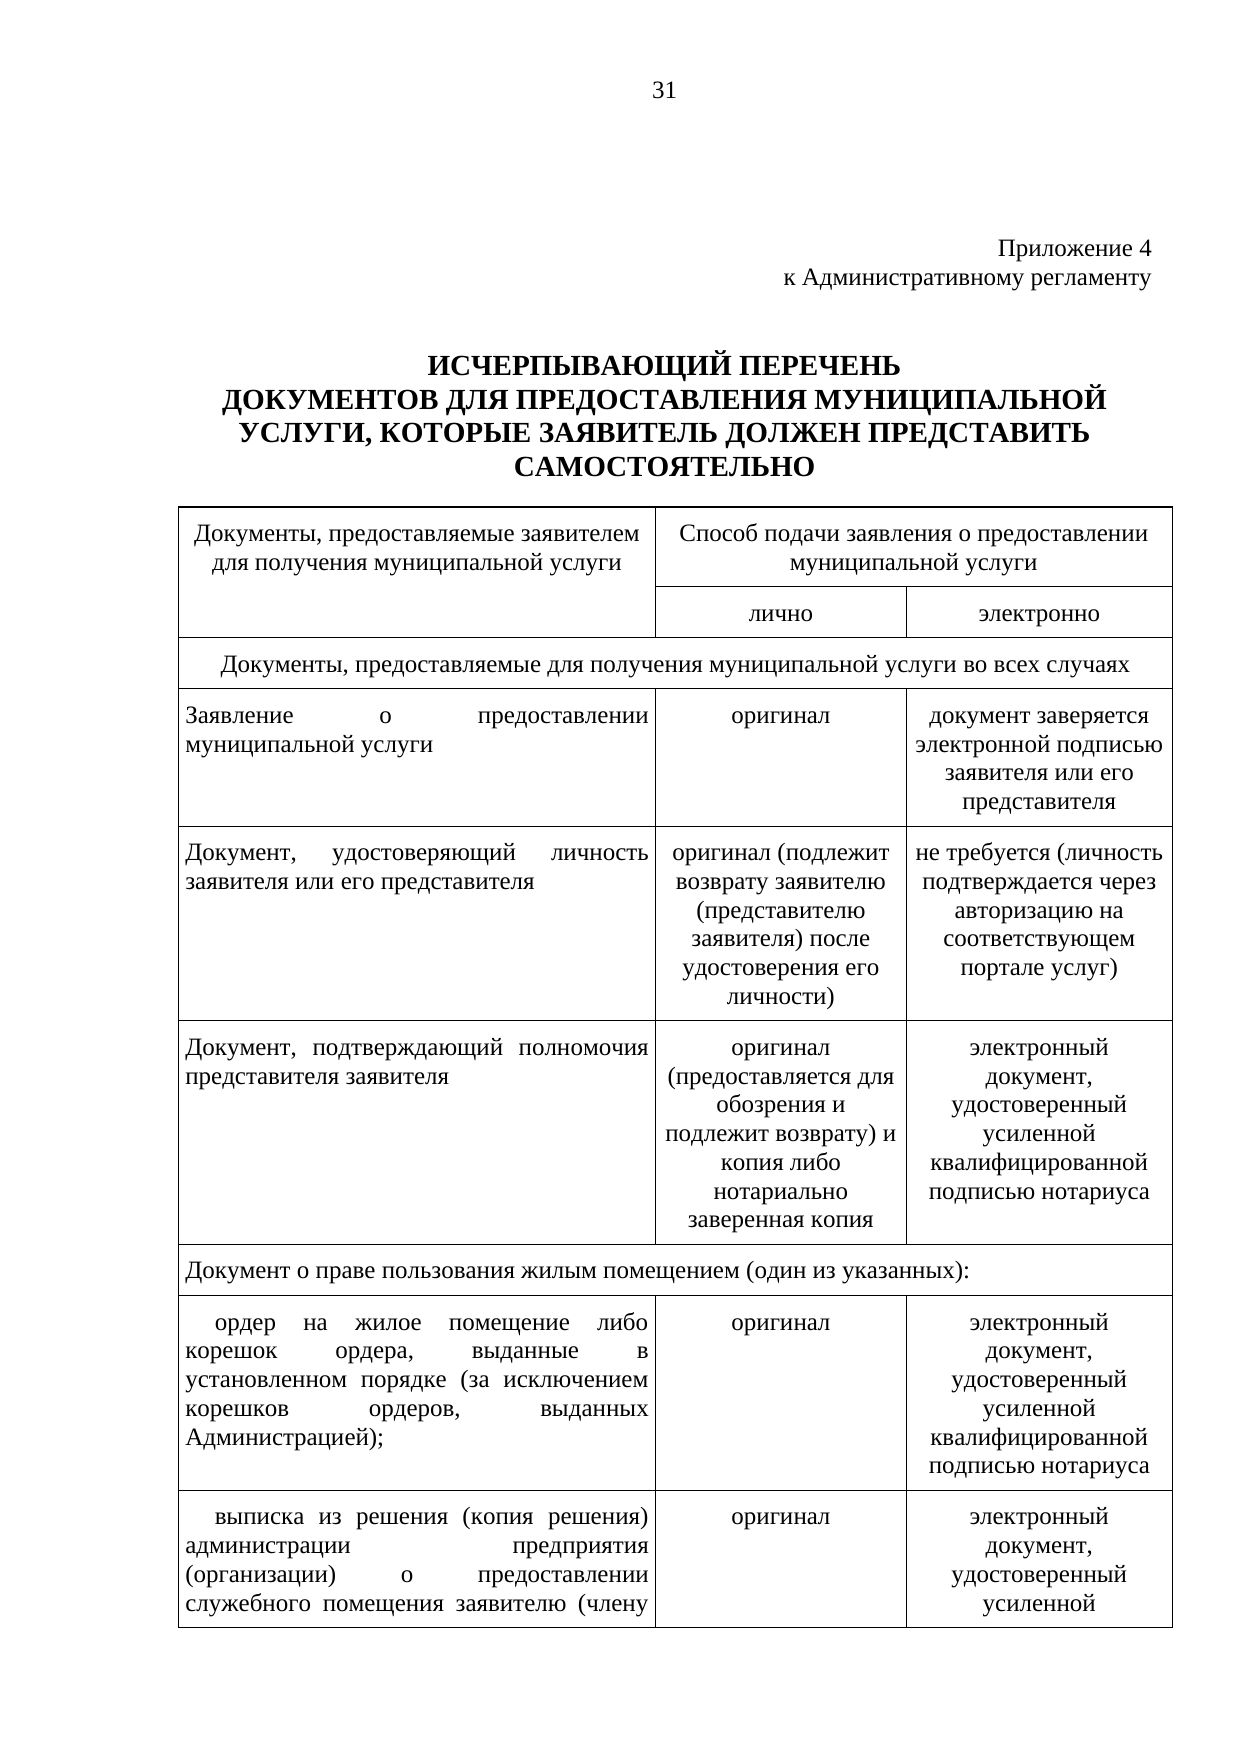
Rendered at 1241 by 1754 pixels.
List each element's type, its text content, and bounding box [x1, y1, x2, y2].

table_cell лично [656, 587, 906, 637]
table_cell документ заверяется электронной подписью заявителя или его представителя [907, 689, 1172, 826]
table_cell оригинал [656, 1491, 906, 1627]
table_cell электронно [907, 587, 1172, 637]
table_cell ордер на жилое помещение либо корешок ордера, выданные в установленном порядке (за исключением корешков ордеров, выданных Администрацией); [179, 1296, 655, 1490]
title ДОКУМЕНТОВ ДЛЯ ПРЕДОСТАВЛЕНИЯ МУНИЦИПАЛЬНОЙ УСЛУГИ, КОТОРЫЕ ЗАЯВИТЕЛЬ ДОЛЖЕН ПРЕДСТАВИТЬ САМОСТОЯТЕЛЬНО [177, 382, 1152, 482]
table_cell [179, 1491, 655, 1627]
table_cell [907, 1491, 1172, 1627]
table_cell Документ, подтверждающий полномочия представителя заявителя [179, 1021, 655, 1244]
table_cell электронный документ, удостоверенный усиленной квалифицированной подписью нотариуса [907, 1021, 1172, 1244]
table_cell Документ о праве пользования жилым помещением (один из указанных): [179, 1245, 1172, 1295]
table_cell оригинал (подлежит возврату заявителю (представителю заявителя) после удостоверения его личности) [656, 827, 906, 1020]
table_cell Документ, удостоверяющий личность заявителя или его представителя [179, 827, 655, 1020]
table_cell не требуется (личность подтверждается через авторизацию на соответствующем портале услуг) [907, 827, 1172, 1020]
table_cell электронный документ, удостоверенный усиленной квалифицированной подписью нотариуса [907, 1296, 1172, 1490]
table_cell оригинал [656, 689, 906, 826]
table_cell Документы, предоставляемые для получения муниципальной услуги во всех случаях [179, 638, 1172, 688]
table_cell оригинал (предоставляется для обозрения и подлежит возврату) и копия либо нотариально заверенная копия [656, 1021, 906, 1244]
title ИСЧЕРПЫВАЮЩИЙ ПЕРЕЧЕНЬ [177, 348, 1152, 382]
table_header Способ подачи заявления о предоставлении муниципальной услуги [656, 508, 1172, 586]
table_header Документы, предоставляемые заявителем для получения муниципальной услуги [179, 508, 655, 637]
table_cell оригинал [656, 1296, 906, 1490]
text Приложение 4 [709, 233, 1152, 262]
table_cell Заявление о предоставлении муниципальной услуги [179, 689, 655, 826]
text к Административному регламенту [709, 262, 1152, 291]
